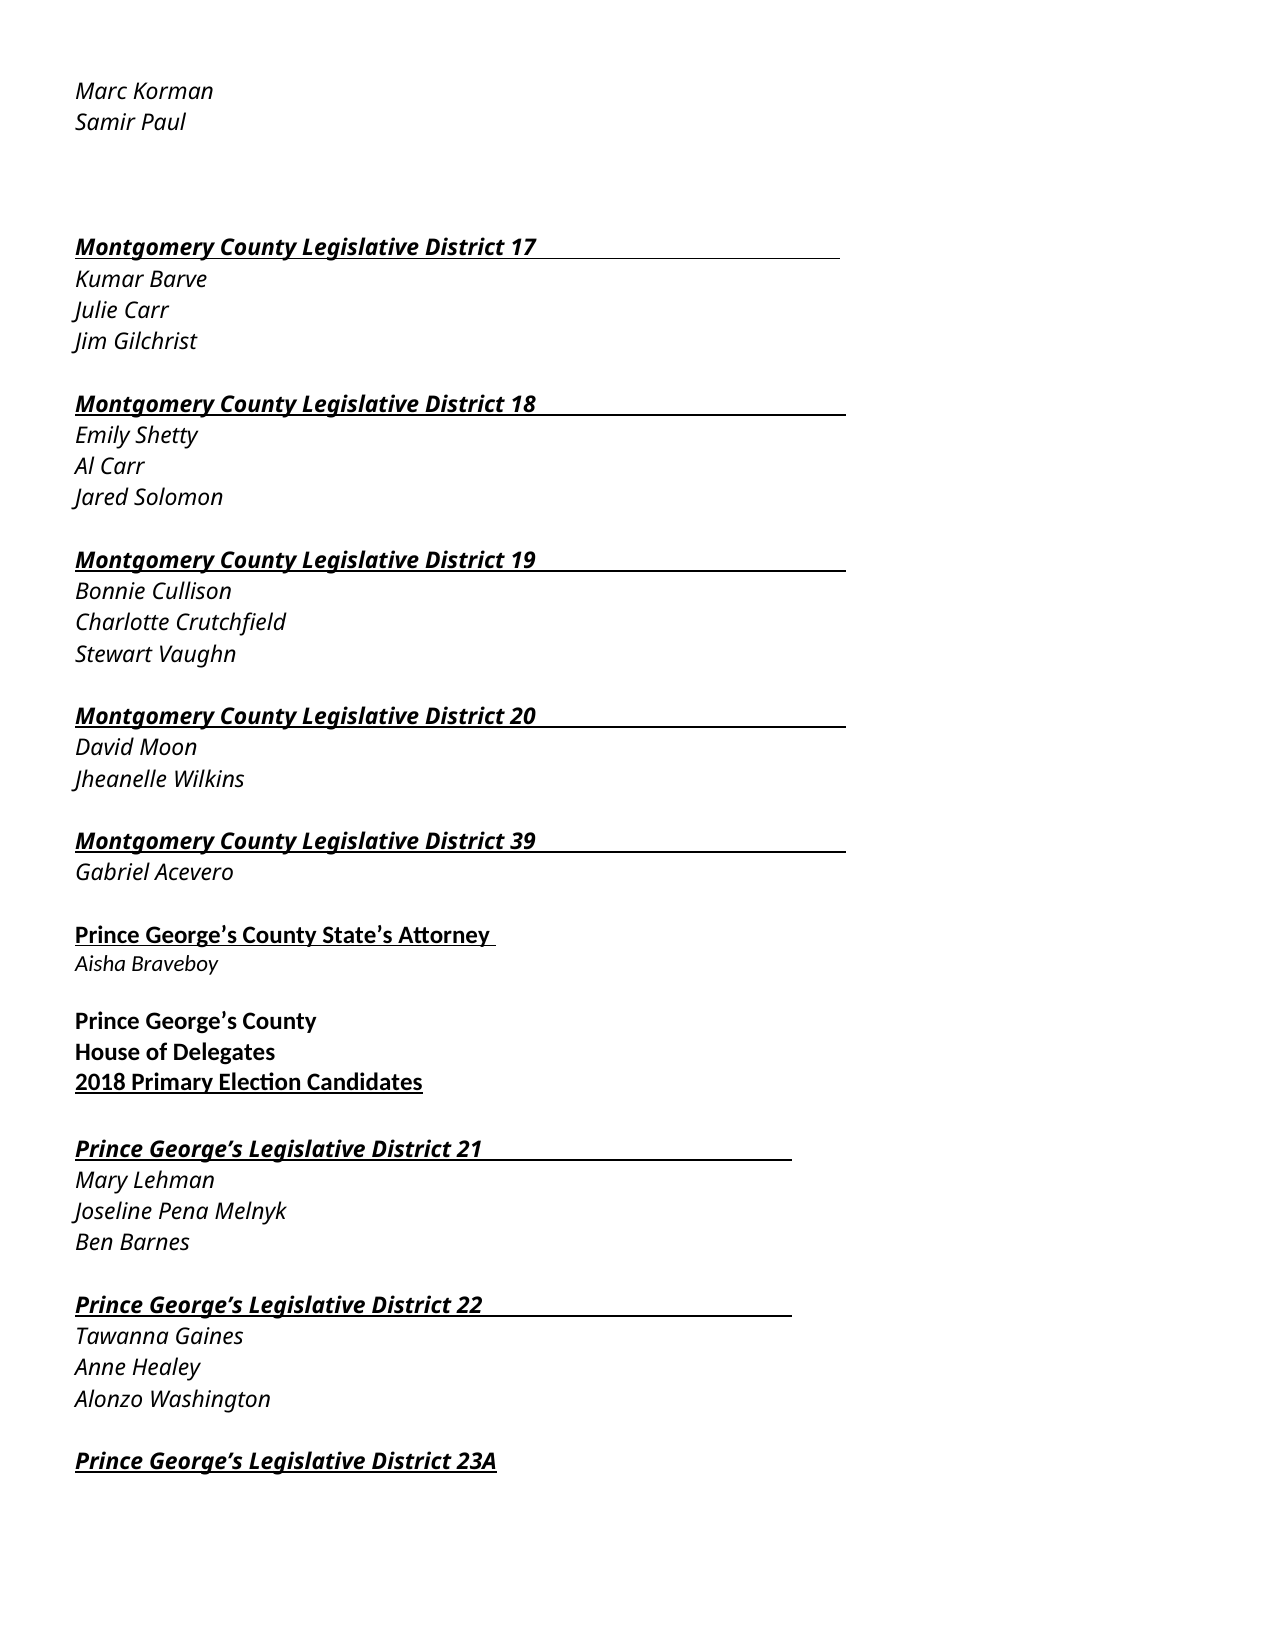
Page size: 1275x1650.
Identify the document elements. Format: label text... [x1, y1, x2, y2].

text Alonzo Washington [75, 1382, 1200, 1414]
text House of Delegates [75, 1036, 1200, 1066]
text Emily Shetty [75, 419, 1200, 450]
text David Moon [75, 731, 1200, 762]
text Montgomery County Legislative District 19 [75, 544, 1200, 575]
text Gabriel Acevero [75, 856, 1200, 887]
text Jared Solomon [75, 481, 1200, 512]
text Jheanelle Wilkins [75, 762, 1200, 794]
text Prince George’s Legislative District 21 [75, 1132, 1200, 1164]
text Kumar Barve [75, 262, 1200, 294]
text Prince George’s County State’s Attorney [75, 919, 1200, 949]
text Samir Paul [75, 106, 1200, 137]
text Marc Korman [75, 75, 1200, 106]
text Tawanna Gaines [75, 1320, 1200, 1351]
text Julie Carr [75, 294, 1200, 325]
text Aisha Braveboy [75, 949, 1200, 977]
text Montgomery County Legislative District 20 [75, 700, 1200, 731]
text Ben Barnes [75, 1226, 1200, 1257]
text Stewart Vaughn [75, 637, 1200, 669]
text Mary Lehman [75, 1164, 1200, 1195]
text Prince George’s Legislative District 23A [75, 1445, 1200, 1476]
text Montgomery County Legislative District 18 [75, 387, 1200, 419]
text Bonnie Cullison [75, 575, 1200, 606]
text Charlotte Crutchfield [75, 606, 1200, 637]
text Joseline Pena Melnyk [75, 1195, 1200, 1226]
text Montgomery County Legislative District 17 [75, 231, 1200, 262]
text 2018 Primary Election Candidates [75, 1066, 1200, 1097]
text Prince George’s County [75, 1005, 1200, 1036]
text Anne Healey [75, 1351, 1200, 1382]
text Prince George’s Legislative District 22 [75, 1289, 1200, 1320]
text Al Carr [75, 450, 1200, 481]
text Jim Gilchrist [75, 325, 1200, 356]
text Montgomery County Legislative District 39 [75, 825, 1200, 856]
